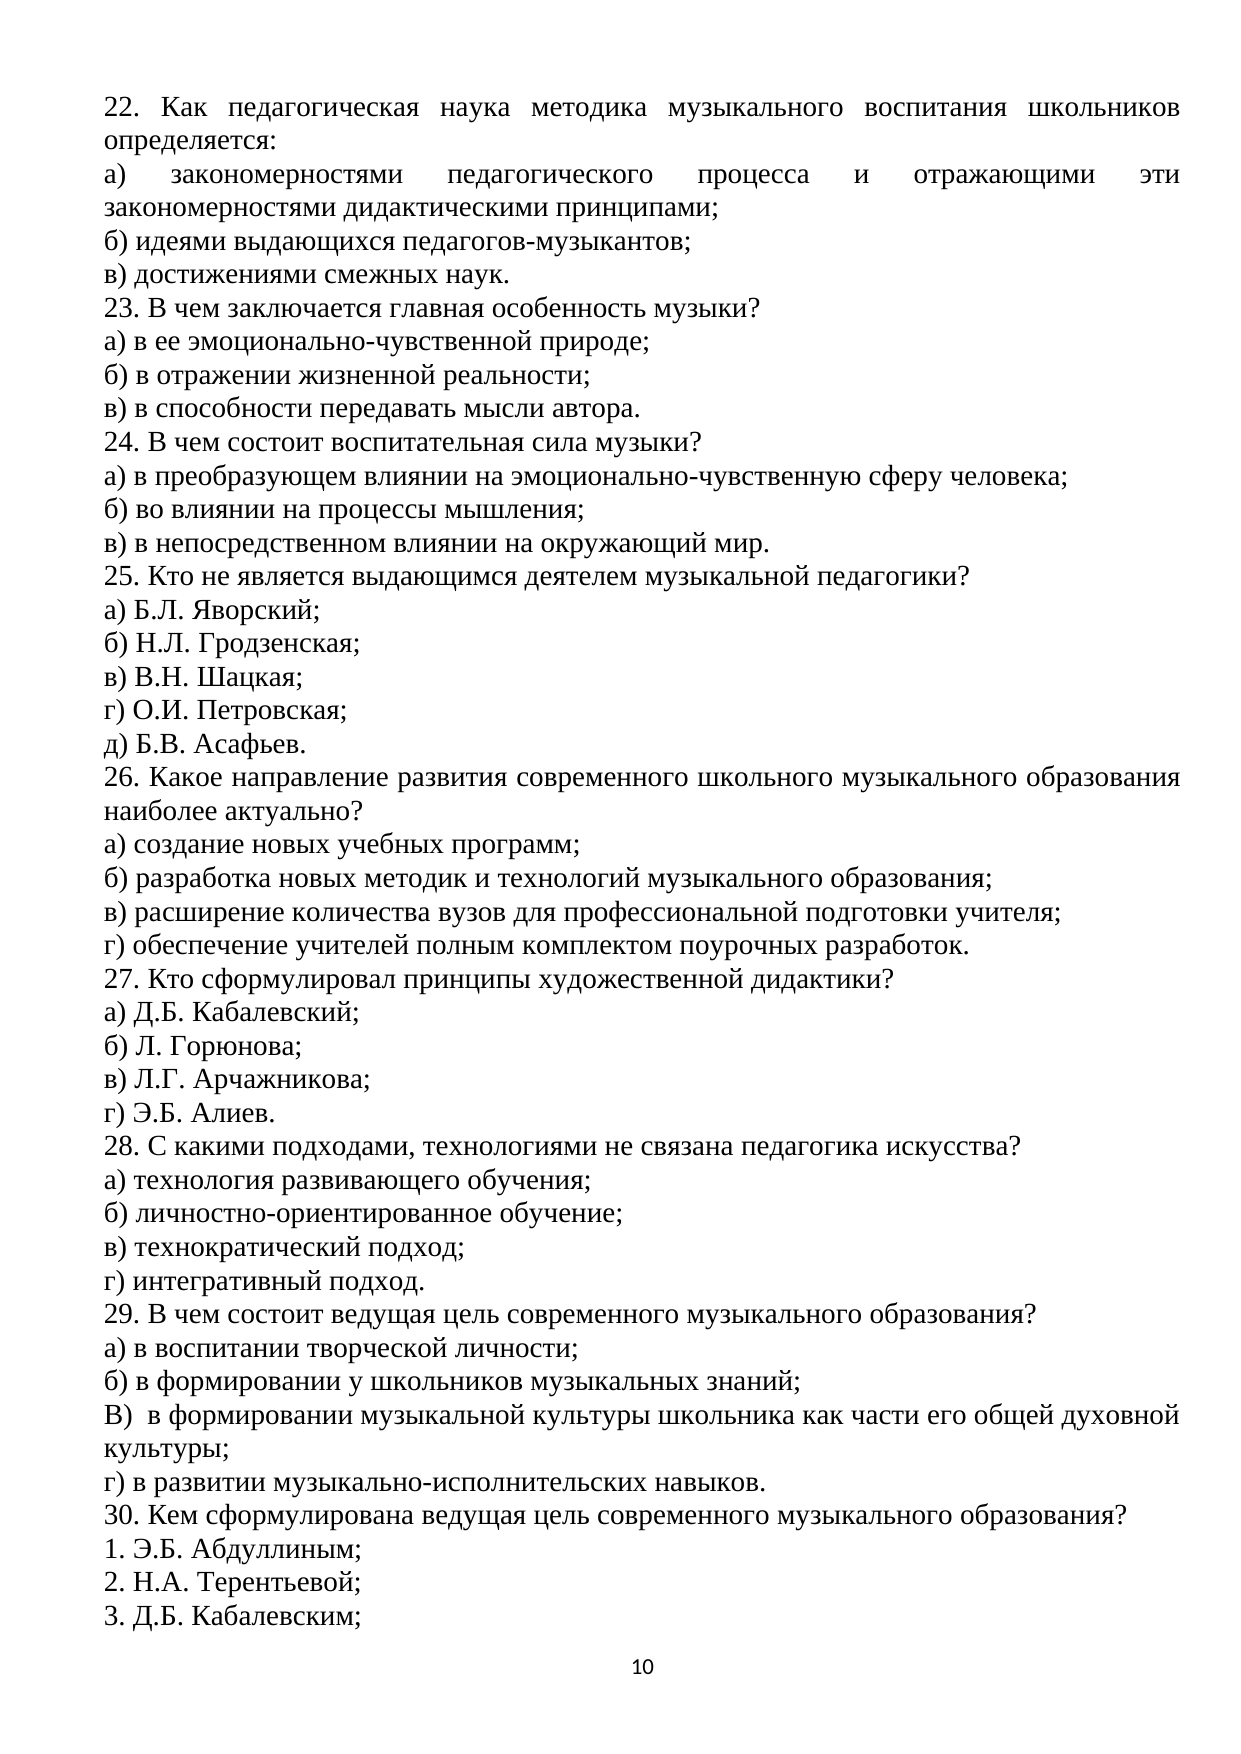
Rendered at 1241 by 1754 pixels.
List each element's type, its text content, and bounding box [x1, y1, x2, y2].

text б) во влиянии на процессы мышления; [103, 491, 1181, 525]
text г) интегративный подход. [103, 1263, 1181, 1296]
text б) идеями выдающихся педагогов-музыкантов; [103, 223, 1181, 256]
text г) обеспечение учителей полным комплектом поурочных разработок. [103, 927, 1181, 961]
text 1. Э.Б. Абдуллиным; [103, 1531, 1181, 1564]
text в) в непосредственном влиянии на окружающий мир. [103, 525, 1181, 558]
text 23. В чем заключается главная особенность музыки? [103, 290, 1181, 323]
text г) в развитии музыкально-исполнительских навыков. [103, 1464, 1181, 1497]
text 25. Кто не является выдающимся деятелем музыкальной педагогики? [103, 558, 1181, 592]
text д) Б.В. Асафьев. [103, 726, 1181, 759]
text б) в формировании у школьников музыкальных знаний; [103, 1363, 1181, 1397]
text б) Л. Горюнова; [103, 1028, 1181, 1061]
text а) в воспитании творческой личности; [103, 1330, 1181, 1363]
text 24. В чем состоит воспитательная сила музыки? [103, 424, 1181, 458]
text а) технология развивающего обучения; [103, 1162, 1181, 1196]
text в) расширение количества вузов для профессиональной подготовки учителя; [103, 894, 1181, 927]
text б) личностно-ориентированное обучение; [103, 1196, 1181, 1229]
text В) в формировании музыкальной культуры школьника как части его общей духовной культуры; [103, 1397, 1181, 1464]
text 30. Кем сформулирована ведущая цель современного музыкального образования? [103, 1497, 1181, 1531]
text б) разработка новых методик и технологий музыкального образования; [103, 860, 1181, 894]
text 3. Д.Б. Кабалевским; [103, 1598, 1181, 1632]
text в) в способности передавать мысли автора. [103, 391, 1181, 424]
text г) О.И. Петровская; [103, 692, 1181, 726]
text в) достижениями смежных наук. [103, 256, 1181, 290]
text 28. С какими подходами, технологиями не связана педагогика искусства? [103, 1128, 1181, 1162]
text а) в ее эмоционально-чувственной природе; [103, 323, 1181, 357]
text 27. Кто сформулировал принципы художественной дидактики? [103, 961, 1181, 994]
text в) Л.Г. Арчажникова; [103, 1061, 1181, 1095]
text 26. Какое направление развития современного школьного музыкального образования наиболее актуально? [103, 759, 1181, 827]
text г) Э.Б. Алиев. [103, 1095, 1181, 1128]
text а) в преобразующем влиянии на эмоционально-чувственную сферу человека; [103, 458, 1181, 491]
text 2. Н.А. Терентьевой; [103, 1564, 1181, 1598]
text а) Б.Л. Яворский; [103, 592, 1181, 625]
text а) создание новых учебных программ; [103, 827, 1181, 860]
text б) в отражении жизненной реальности; [103, 357, 1181, 391]
text а) закономерностями педагогического процесса и отражающими эти закономерностями дидактическими принципами; [103, 156, 1181, 223]
text 29. В чем состоит ведущая цель современного музыкального образования? [103, 1296, 1181, 1330]
text в) технократический подход; [103, 1229, 1181, 1263]
text б) Н.Л. Гродзенская; [103, 625, 1181, 659]
text 22. Как педагогическая наука методика музыкального воспитания школьников определяется: [103, 89, 1181, 156]
text а) Д.Б. Кабалевский; [103, 994, 1181, 1028]
text в) В.Н. Шацкая; [103, 659, 1181, 692]
